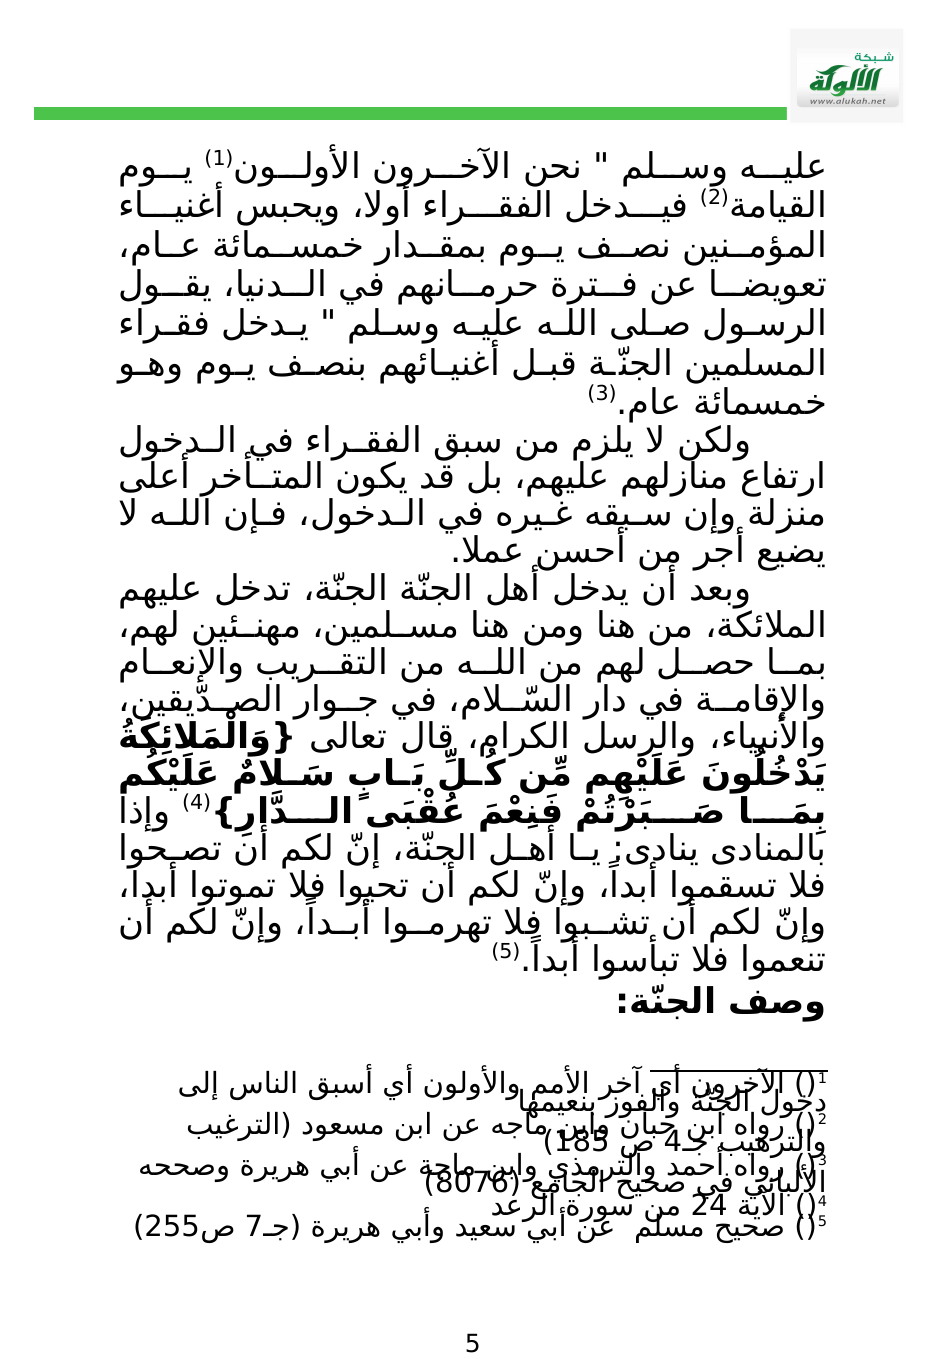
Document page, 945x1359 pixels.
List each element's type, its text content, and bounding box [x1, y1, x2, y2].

text وبعد أن يدخل أهل الجنّة الجنّة، تدخل عليهم الملائكة، من هنا ومن هنا مسلمين، مهنئين لهم، بما حصل لهم من الله من التقريب والإنعام والإقامة في دار السّلام، في جوار الصدّيقين، والأنبياء، والرسل الكرام، قال تعالى {وَالْمَلائِكَةُ يَدْخُلُونَ عَلَيْهِم مِّن كُلِّ بَابٍ سَلامٌ عَلَيْكُم بِمَا صَبَرْتُمْ فَنِعْمَ عُقْبَى الدَّارِ}() وإذا بالمنادى ينادى: يا أهل الجنّة، إنّ لكم أن تصحوا فلا تسقموا أبداً، وإنّ لكم أن تحيوا فلا تموتوا أبدا، وإنّ لكم أن تشبوا فلا تهرموا أبداً، وإنّ لكم أن تنعموا فلا تبأسوا أبداً.() [118, 571, 827, 980]
text وصف الجنّة: [118, 980, 827, 1021]
text ولكن لا يلزم من سبق الفقراء في الدخول ارتفاع منازلهم عليهم، بل قد يكون المتأخر أعلى منزلة وإن سبقه غيره في الدخول، فإن الله لا يضيع أجر من أحسن عملا. [118, 422, 827, 571]
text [118, 148, 827, 422]
